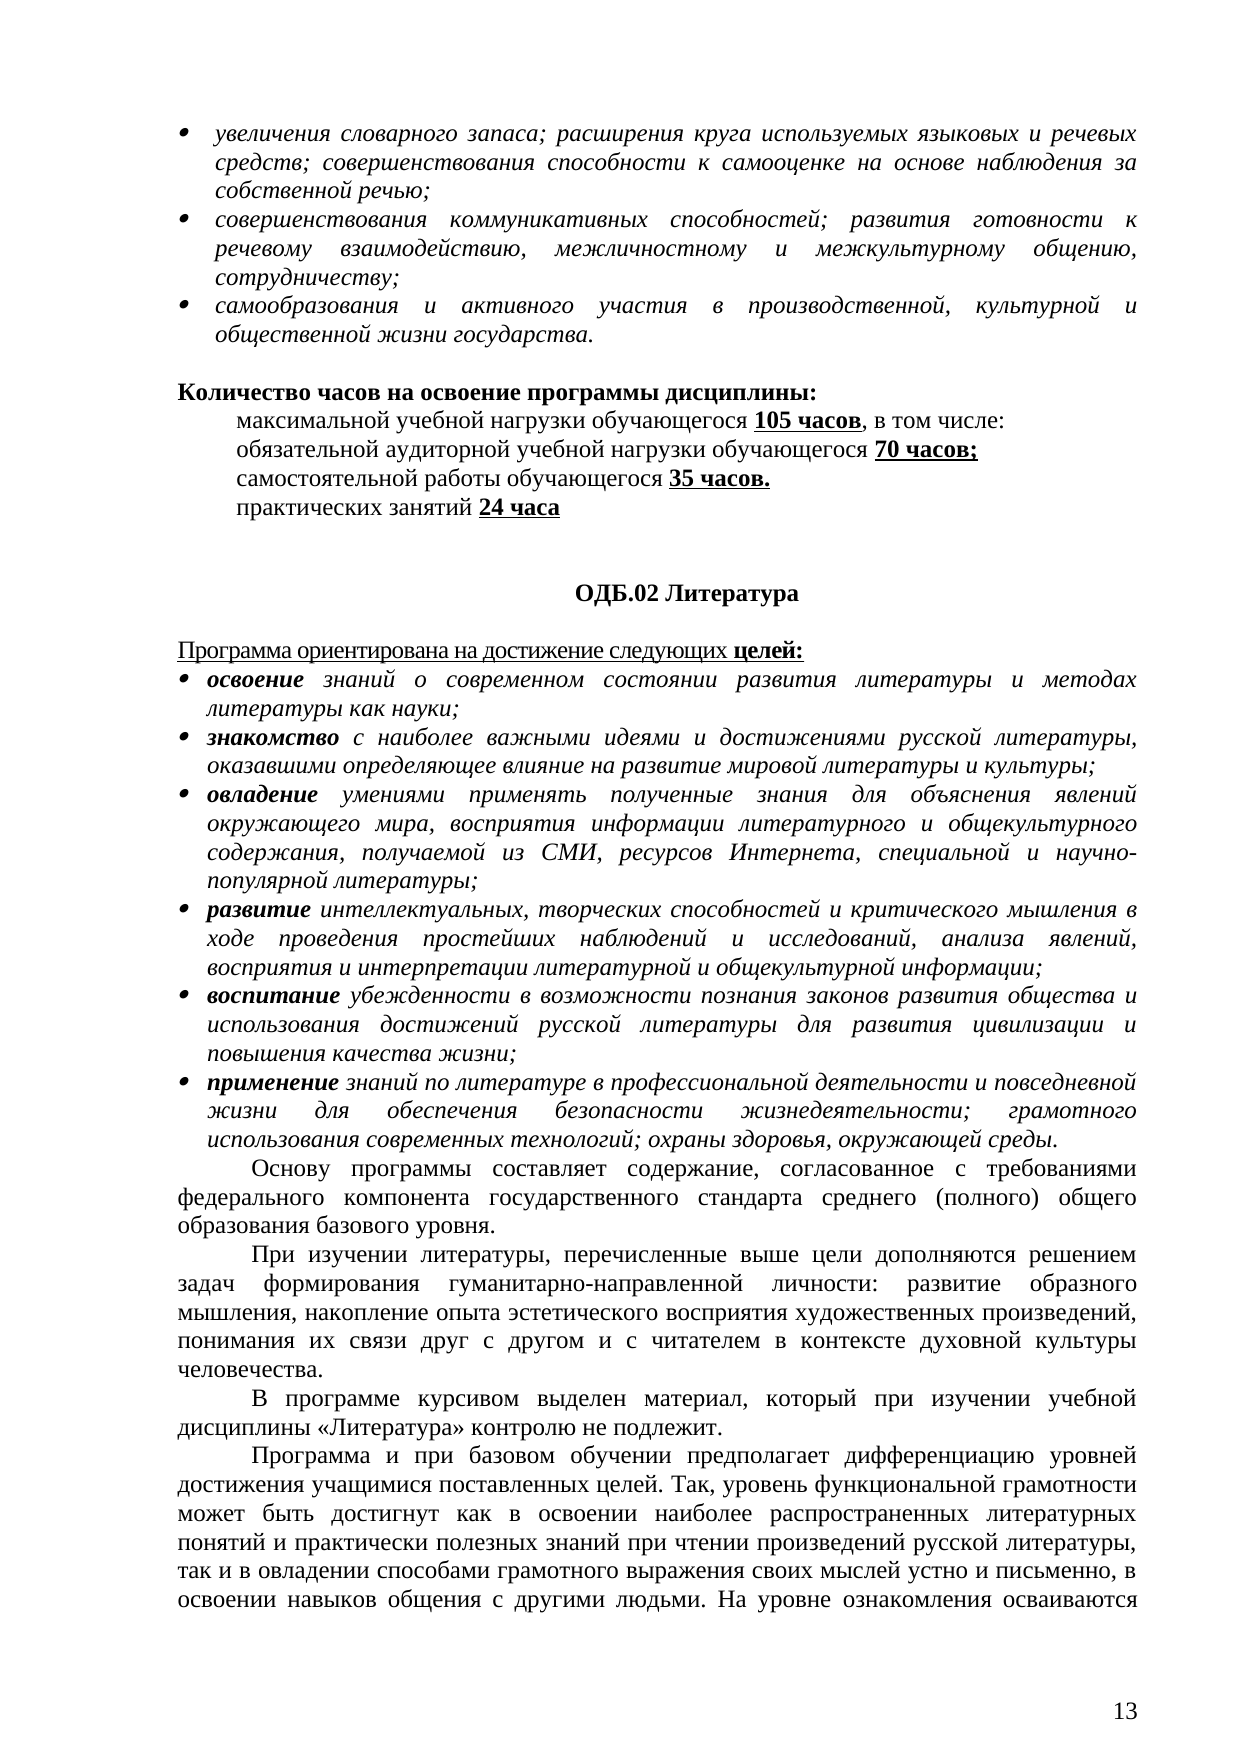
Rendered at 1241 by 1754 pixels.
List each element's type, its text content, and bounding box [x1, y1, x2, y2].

list освоение знаний о современном состоянии развития литературы и методах литературы как науки; [177, 664, 1138, 722]
list овладение умениями применять полученные знания для объяснения явлений окружающего мира, восприятия информации литературного и общекультурного содержания, получаемой из СМИ, ресурсов Интернета, специальной и научно-популярной литературы; [177, 779, 1138, 894]
text обязательной аудиторной учебной нагрузки обучающегося 70 часов; [236, 434, 1138, 463]
list воспитание убежденности в возможности познания законов развития общества и использования достижений русской литературы для развития цивилизации и повышения качества жизни; [177, 981, 1138, 1067]
text ОДБ.02 Литература [236, 578, 1138, 607]
text Количество часов на освоение программы дисциплины: [177, 377, 1138, 406]
text При изучении литературы, перечисленные выше цели дополняются решением задач формирования гуманитарно-направленной личности: развитие образного мышления, накопление опыта эстетического восприятия художественных произведений, понимания их связи друг с другом и с читателем в контексте духовной культуры человечества. [177, 1239, 1138, 1383]
list развитие интеллектуальных, творческих способностей и критического мышления в ходе проведения простейших наблюдений и исследований, анализа явлений, восприятия и интерпретации литературной и общекультурной информации; [177, 894, 1138, 981]
list совершенствования коммуникативных способностей; развития готовности к речевому взаимодействию, межличностному и межкультурному общению, сотрудничеству; [177, 204, 1138, 291]
text Программа ориентирована на достижение следующих целей: [177, 636, 1138, 664]
list самообразования и активного участия в производственной, культурной и общественной жизни государства. [177, 291, 1138, 348]
text Основу программы составляет содержание, согласованное с требованиями федерального компонента государственного стандарта среднего (полного) общего образования базового уровня. [177, 1153, 1138, 1239]
list применение знаний по литературе в профессиональной деятельности и повседневной жизни для обеспечения безопасности жизнедеятельности; грамотного использования современных технологий; охраны здоровья, окружающей среды. [177, 1067, 1138, 1153]
text максимальной учебной нагрузки обучающегося 105 часов, в том числе: [236, 406, 1138, 434]
text практических занятий 24 часа [236, 492, 1138, 521]
list знакомство с наиболее важными идеями и достижениями русской литературы, оказавшими определяющее влияние на развитие мировой литературы и культуры; [177, 722, 1138, 779]
text В программе курсивом выделен материал, который при изучении учебной дисциплины «Литература» контролю не подлежит. [177, 1383, 1138, 1441]
list увеличения словарного запаса; расширения круга используемых языковых и речевых средств; совершенствования способности к самооценке на основе наблюдения за собственной речью; [177, 118, 1138, 204]
text самостоятельной работы обучающегося 35 часов. [236, 463, 1138, 492]
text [177, 1441, 1138, 1613]
